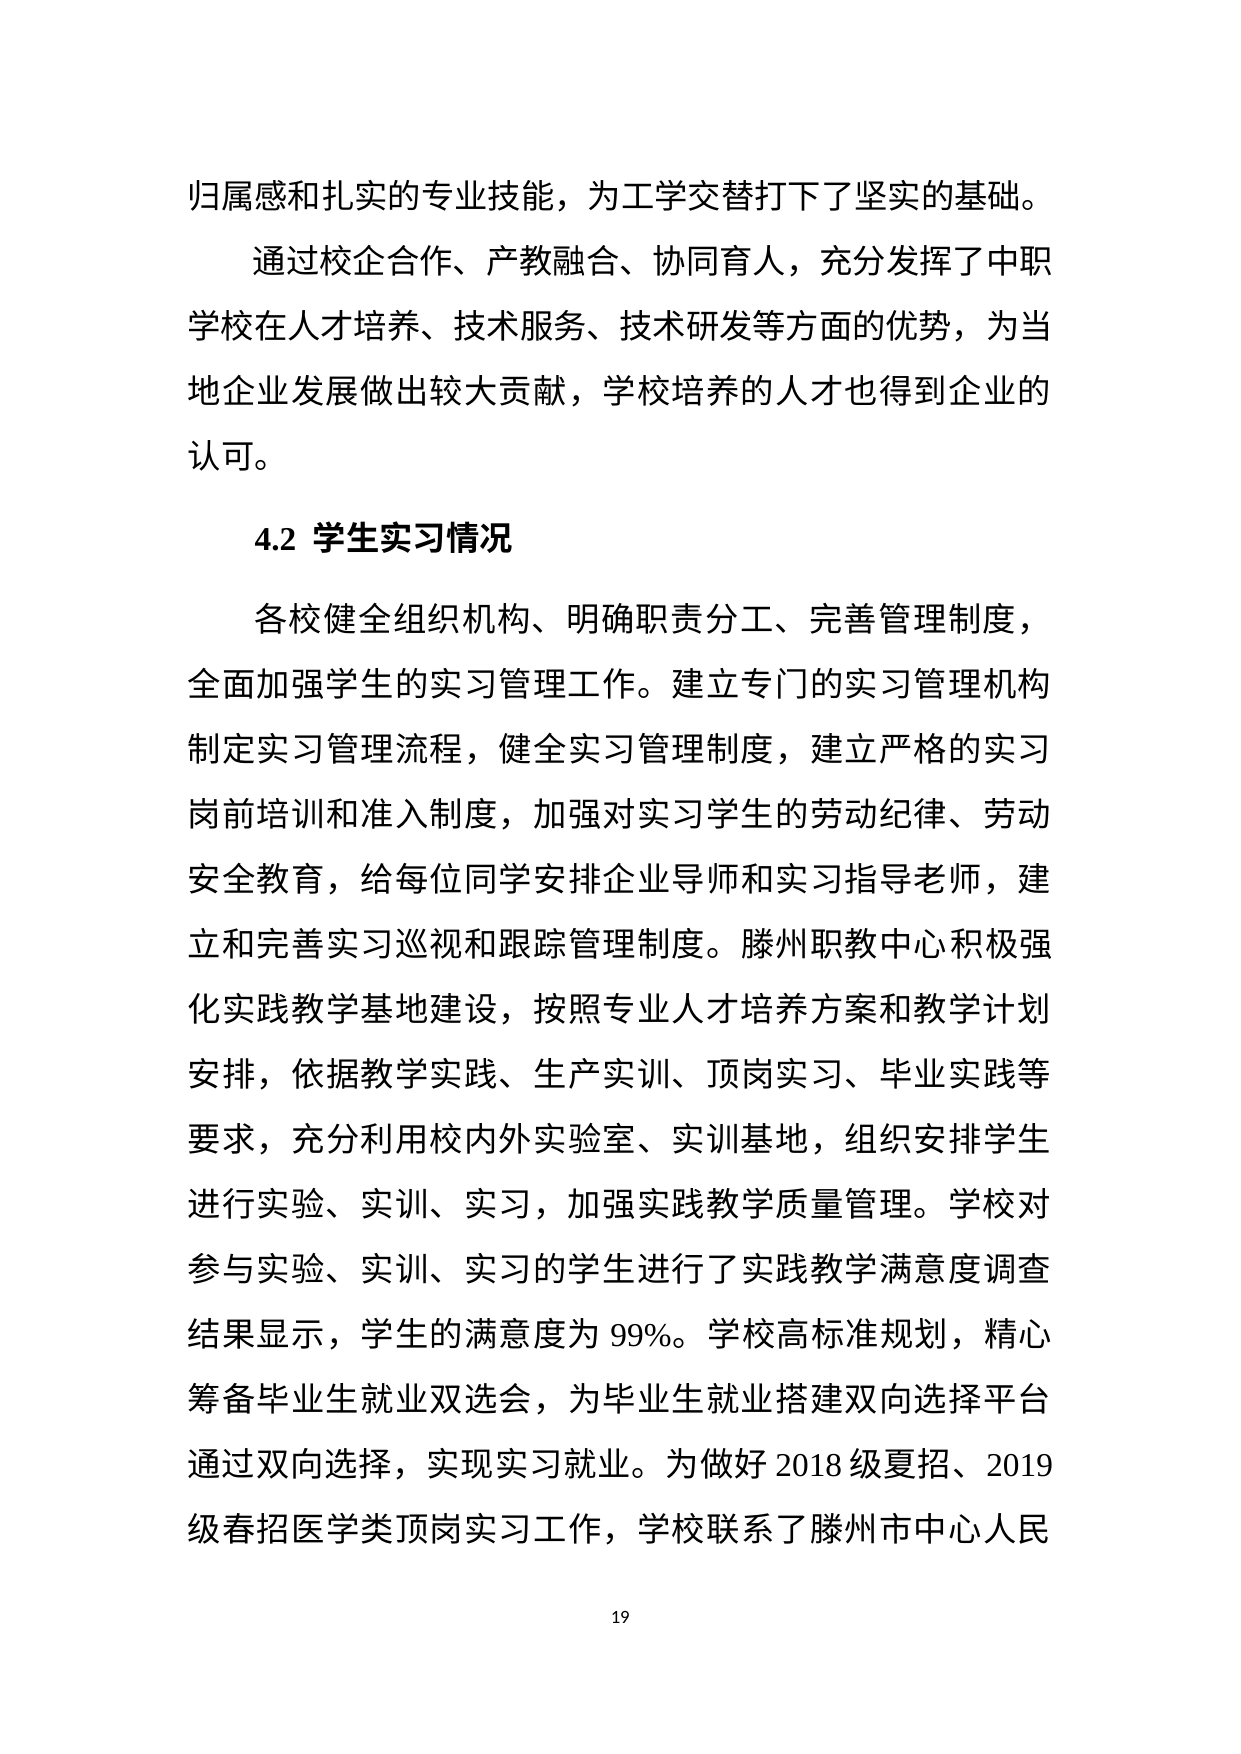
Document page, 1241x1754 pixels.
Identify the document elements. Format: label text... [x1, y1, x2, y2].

text 4.2 学生实习情况 [187, 503, 1053, 568]
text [187, 162, 1053, 227]
text 通过校企合作、产教融合、协同育人，充分发挥了中职学校在人才培养、技术服务、技术研发等方面的优势，为当地企业发展做出较大贡献，学校培养的人才也得到企业的认可。 [187, 227, 1053, 487]
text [187, 584, 1053, 1559]
